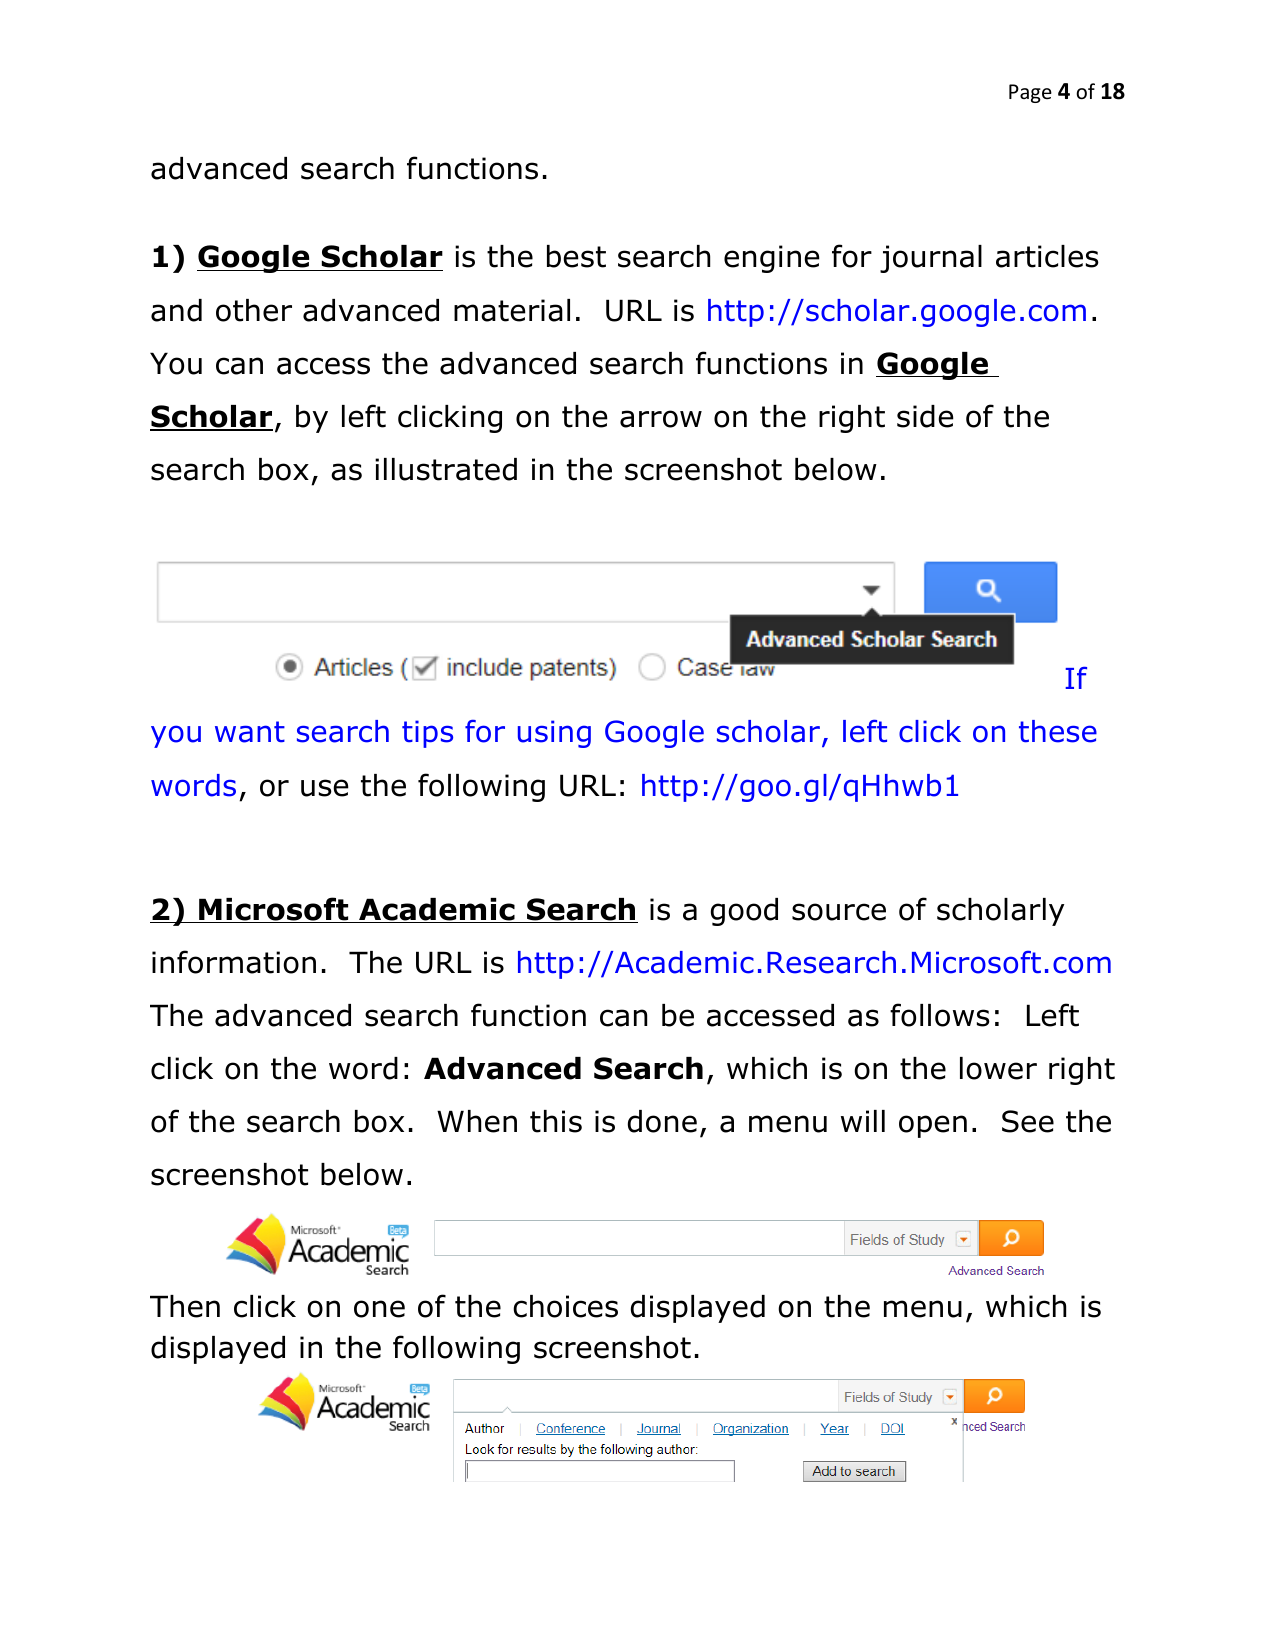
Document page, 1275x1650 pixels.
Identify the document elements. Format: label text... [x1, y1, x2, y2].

text 1) Google Scholar is the best search engine for journal articles and other advanced material. URL is http://scholar.google.com. You can access the advanced search functions in Google Scholar, by left clicking on the arrow on the right side of the search box, as illustrated in the screenshot below. [150, 238, 1125, 486]
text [150, 150, 1125, 185]
text 2) Microsoft Academic Search is a good source of scholarly information. The URL is http://Academic.Research.Microsoft.com [150, 891, 1125, 979]
text If you want search tips for using Google scholar, left click on these words, or use the following URL: http://goo.gl/qHhwb1 [150, 557, 1125, 802]
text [150, 1288, 1125, 1364]
text The advanced search function can be accessed as follows: Left click on the word: Advanced Search, which is on the lower right of the search box. When this is done, a menu will open. See the screenshot below. [150, 997, 1125, 1192]
